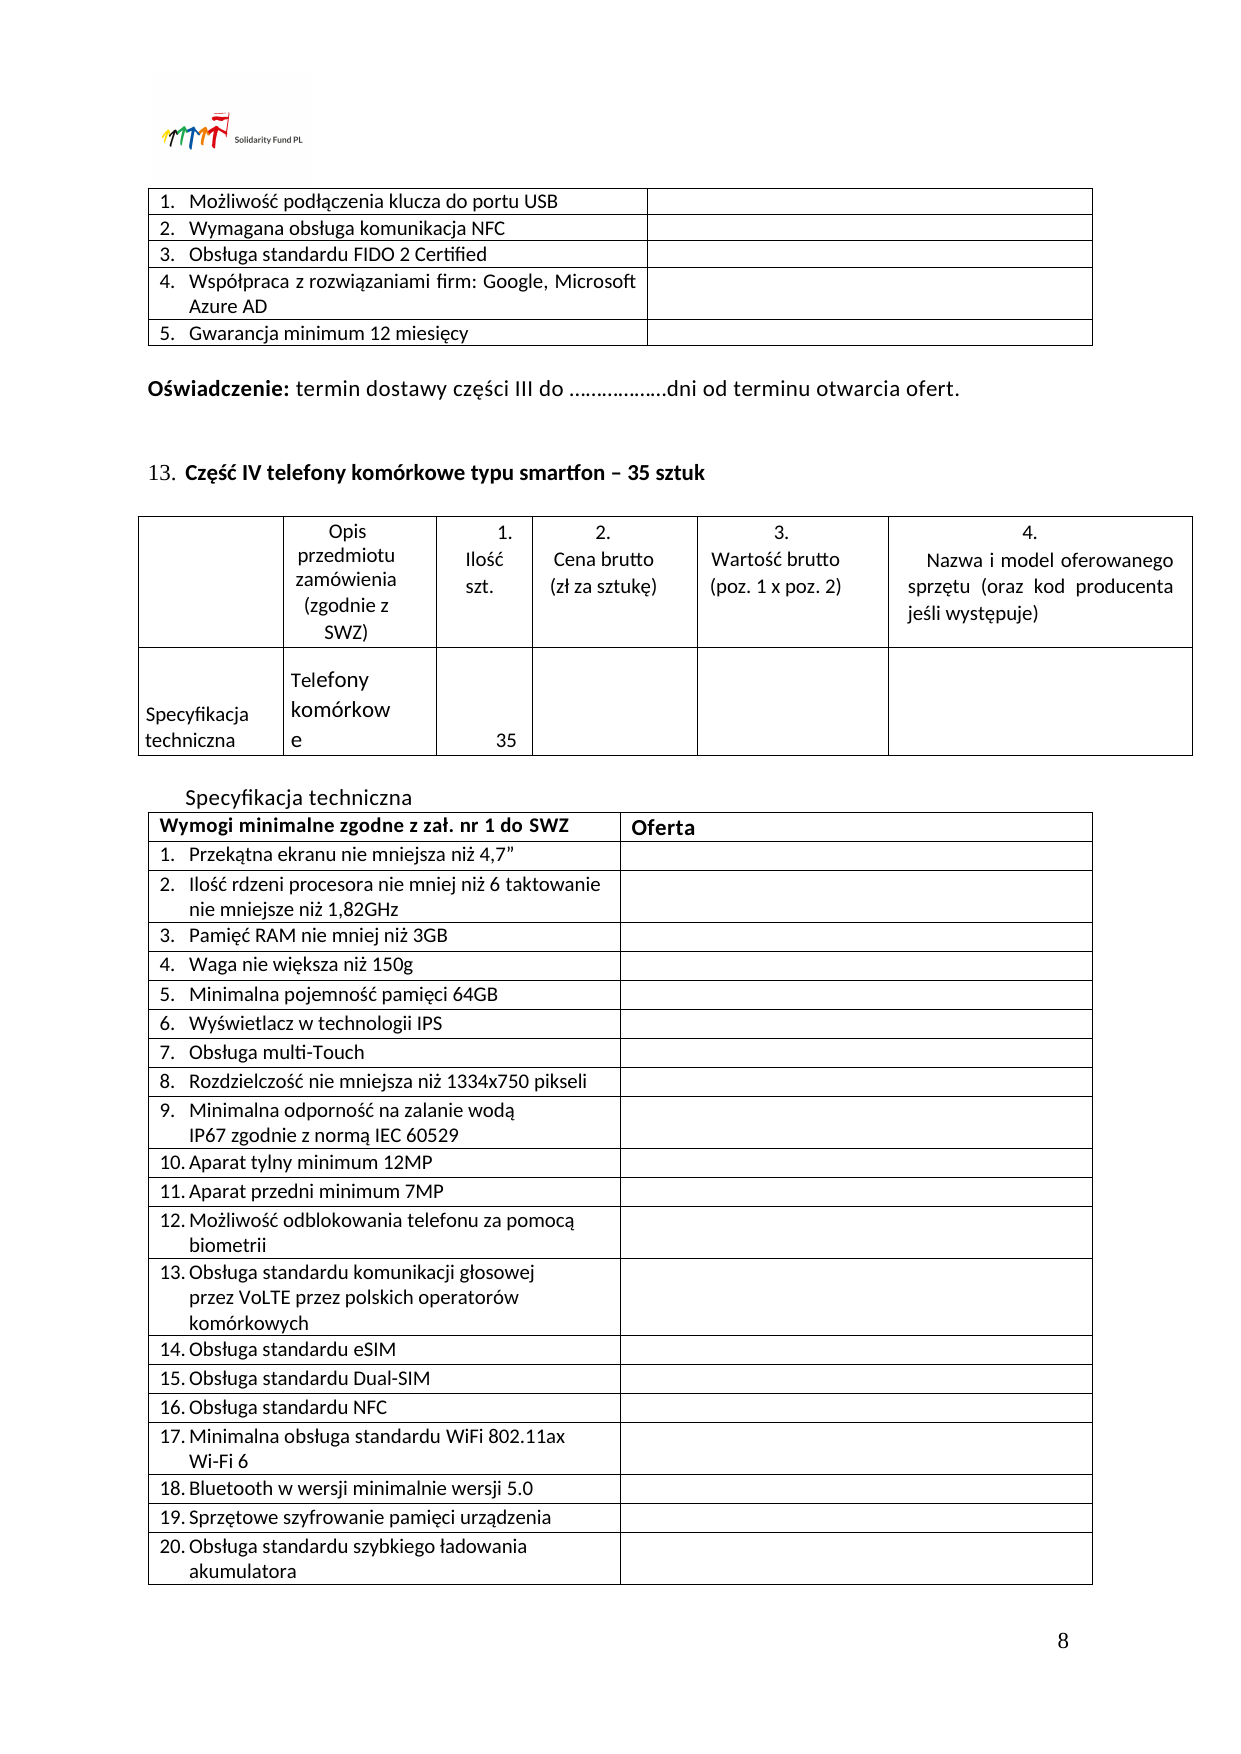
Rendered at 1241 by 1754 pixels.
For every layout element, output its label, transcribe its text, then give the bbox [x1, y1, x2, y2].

list Część IV telefony komórkowe typu smartfon – 35 sztuk [148, 458, 1069, 486]
table_cell Aparat tylny minimum 12MP [149, 1149, 620, 1177]
table_cell Obsługa standardu komunikacji głosowej przez VoLTE przez polskich operatorów komórkowych [149, 1259, 620, 1335]
table_cell Rozdzielczość nie mniejsza niż 1334x750 pikseli [149, 1068, 620, 1096]
table_cell Waga nie większa niż 150g [149, 952, 620, 980]
table_cell Aparat przedni minimum 7MP [149, 1178, 620, 1206]
table_cell Telefony komórkowe [284, 648, 436, 755]
table_cell Wyświetlacz w technologii IPS [149, 1010, 620, 1038]
table_cell [621, 1010, 1092, 1038]
table_cell Obsługa standardu FIDO 2 Certified [149, 241, 647, 267]
table_cell Obsługa standardu eSIM [149, 1336, 620, 1364]
picture [152, 73, 312, 188]
table_cell [648, 189, 1092, 214]
table_cell [621, 1149, 1092, 1177]
table_header 2. Cena brutto (zł za sztukę) [533, 517, 697, 647]
table_cell Pamięć RAM nie mniej niż 3GB [149, 923, 620, 951]
table_cell [621, 1533, 1092, 1584]
table_cell [621, 1365, 1092, 1393]
table_cell [621, 1475, 1092, 1503]
table_cell [648, 320, 1092, 345]
table_header 3. Wartość brutto (poz. 1 x poz. 2) [698, 517, 888, 647]
table_cell [533, 648, 697, 755]
table_cell [621, 1068, 1092, 1096]
table_cell Minimalna pojemność pamięci 64GB [149, 981, 620, 1009]
table_cell Obsługa standardu NFC [149, 1394, 620, 1422]
table_cell [621, 871, 1092, 922]
table_cell [648, 241, 1092, 267]
table_cell [889, 648, 1192, 755]
table_cell Możliwość odblokowania telefonu za pomocą biometrii [149, 1207, 620, 1258]
table_cell [621, 1039, 1092, 1067]
table_cell [621, 1178, 1092, 1206]
table_header Oferta [621, 813, 1092, 841]
list Specyfikacja techniczna [185, 783, 1069, 812]
table_cell [621, 1336, 1092, 1364]
table_cell Wymagana obsługa komunikacja NFC [149, 215, 647, 240]
table_cell Minimalna obsługa standardu WiFi 802.11ax Wi-Fi 6 [149, 1423, 620, 1474]
table_cell Minimalna odporność na zalanie wodą IP67 zgodnie z normą IEC 60529 [149, 1097, 620, 1148]
table_cell [621, 1423, 1092, 1474]
table_cell Sprzętowe szyfrowanie pamięci urządzenia [149, 1504, 620, 1532]
table_cell [648, 268, 1092, 319]
table_header 1. Ilość szt. [437, 517, 532, 647]
table_cell Gwarancja minimum 12 miesięcy [149, 320, 647, 345]
table_cell [621, 842, 1092, 870]
table_cell [621, 923, 1092, 951]
table_cell [621, 1207, 1092, 1258]
table_cell Ilość rdzeni procesora nie mniej niż 6 taktowanie nie mniejsze niż 1,82GHz [149, 871, 620, 922]
table_cell [621, 1394, 1092, 1422]
table_cell Przekątna ekranu nie mniejsza niż 4,7” [149, 842, 620, 870]
table_cell Możliwość podłączenia klucza do portu USB [149, 189, 647, 214]
table_header Opis przedmiotu zamówienia (zgodnie z SWZ) [284, 517, 436, 647]
table_header [139, 517, 283, 647]
table_cell [648, 215, 1092, 240]
table_header Wymogi minimalne zgodne z zał. nr 1 do SWZ [149, 813, 620, 841]
table_cell Obsługa standardu Dual-SIM [149, 1365, 620, 1393]
table_header 4. Nazwa i model oferowanego sprzętu (oraz kod producenta jeśli występuje) [889, 517, 1192, 647]
table_cell [621, 981, 1092, 1009]
table_cell [621, 1097, 1092, 1148]
table_cell 35 [437, 648, 532, 755]
table_cell Obsługa standardu szybkiego ładowania akumulatora [149, 1533, 620, 1584]
table_cell Obsługa multi-Touch [149, 1039, 620, 1067]
text Oświadczenie: termin dostawy części III do ………………dni od terminu otwarcia ofert. [148, 374, 1069, 402]
table_cell Bluetooth w wersji minimalnie wersji 5.0 [149, 1475, 620, 1503]
table_cell [698, 648, 888, 755]
table_cell Specyfikacja techniczna [139, 648, 283, 755]
table_cell [621, 1504, 1092, 1532]
table_cell [621, 952, 1092, 980]
table_cell Współpraca z rozwiązaniami firm: Google, Microsoft Azure AD [149, 268, 647, 319]
table_cell [621, 1259, 1092, 1335]
